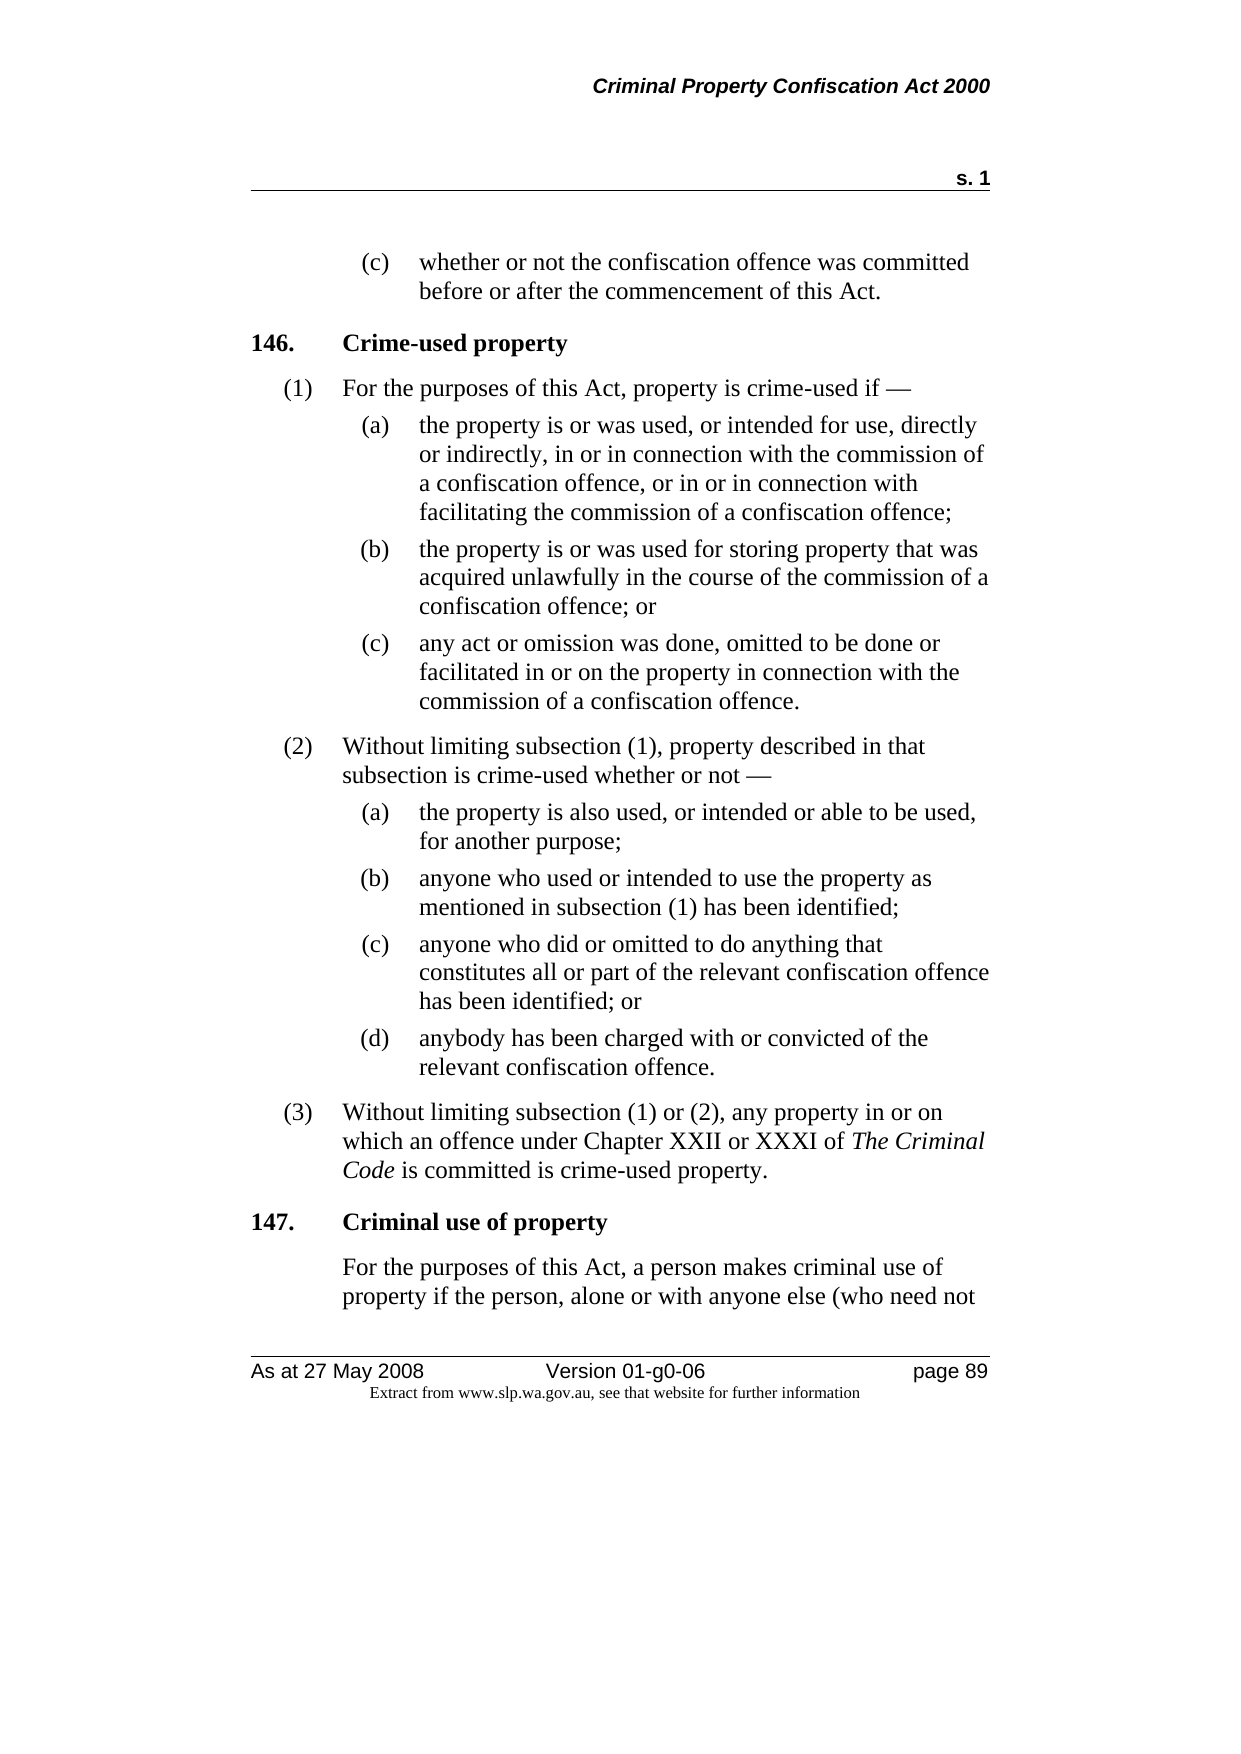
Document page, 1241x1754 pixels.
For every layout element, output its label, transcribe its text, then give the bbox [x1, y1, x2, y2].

text (3) Without limiting subsection (1) or (2), any property in or on which an offence under Chapter XXII or XXXI of The Criminal Code is committed is crime-used property. [251, 1097, 990, 1184]
subtitle 146. Crime-used property [251, 328, 990, 357]
text (1) For the purposes of this Act, property is crime-used if — [251, 373, 990, 402]
text (a) the property is or was used, or intended for use, directly or indirectly, in or in connection with the commission of a confiscation offence, or in or in connection with facilitating the commission of a confiscation offence; [251, 410, 990, 525]
text (b) anyone who used or intended to use the property as mentioned in subsection (1) has been identified; [251, 863, 990, 920]
text (c) whether or not the confiscation offence was committed before or after the commencement of this Act. [251, 247, 990, 305]
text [251, 1252, 990, 1309]
text (c) any act or omission was done, omitted to be done or facilitated in or on the property in connection with the commission of a confiscation offence. [251, 628, 990, 714]
text (a) the property is also used, or intended or able to be used, for another purpose; [251, 797, 990, 854]
text (b) the property is or was used for storing property that was acquired unlawfully in the course of the commission of a confiscation offence; or [251, 534, 990, 620]
text (d) anybody has been charged with or convicted of the relevant confiscation offence. [251, 1023, 990, 1081]
subtitle 147. Criminal use of property [251, 1207, 990, 1235]
text (2) Without limiting subsection (1), property described in that subsection is crime-used whether or not — [251, 731, 990, 789]
text (c) anyone who did or omitted to do anything that constitutes all or part of the relevant confiscation offence has been identified; or [251, 929, 990, 1015]
